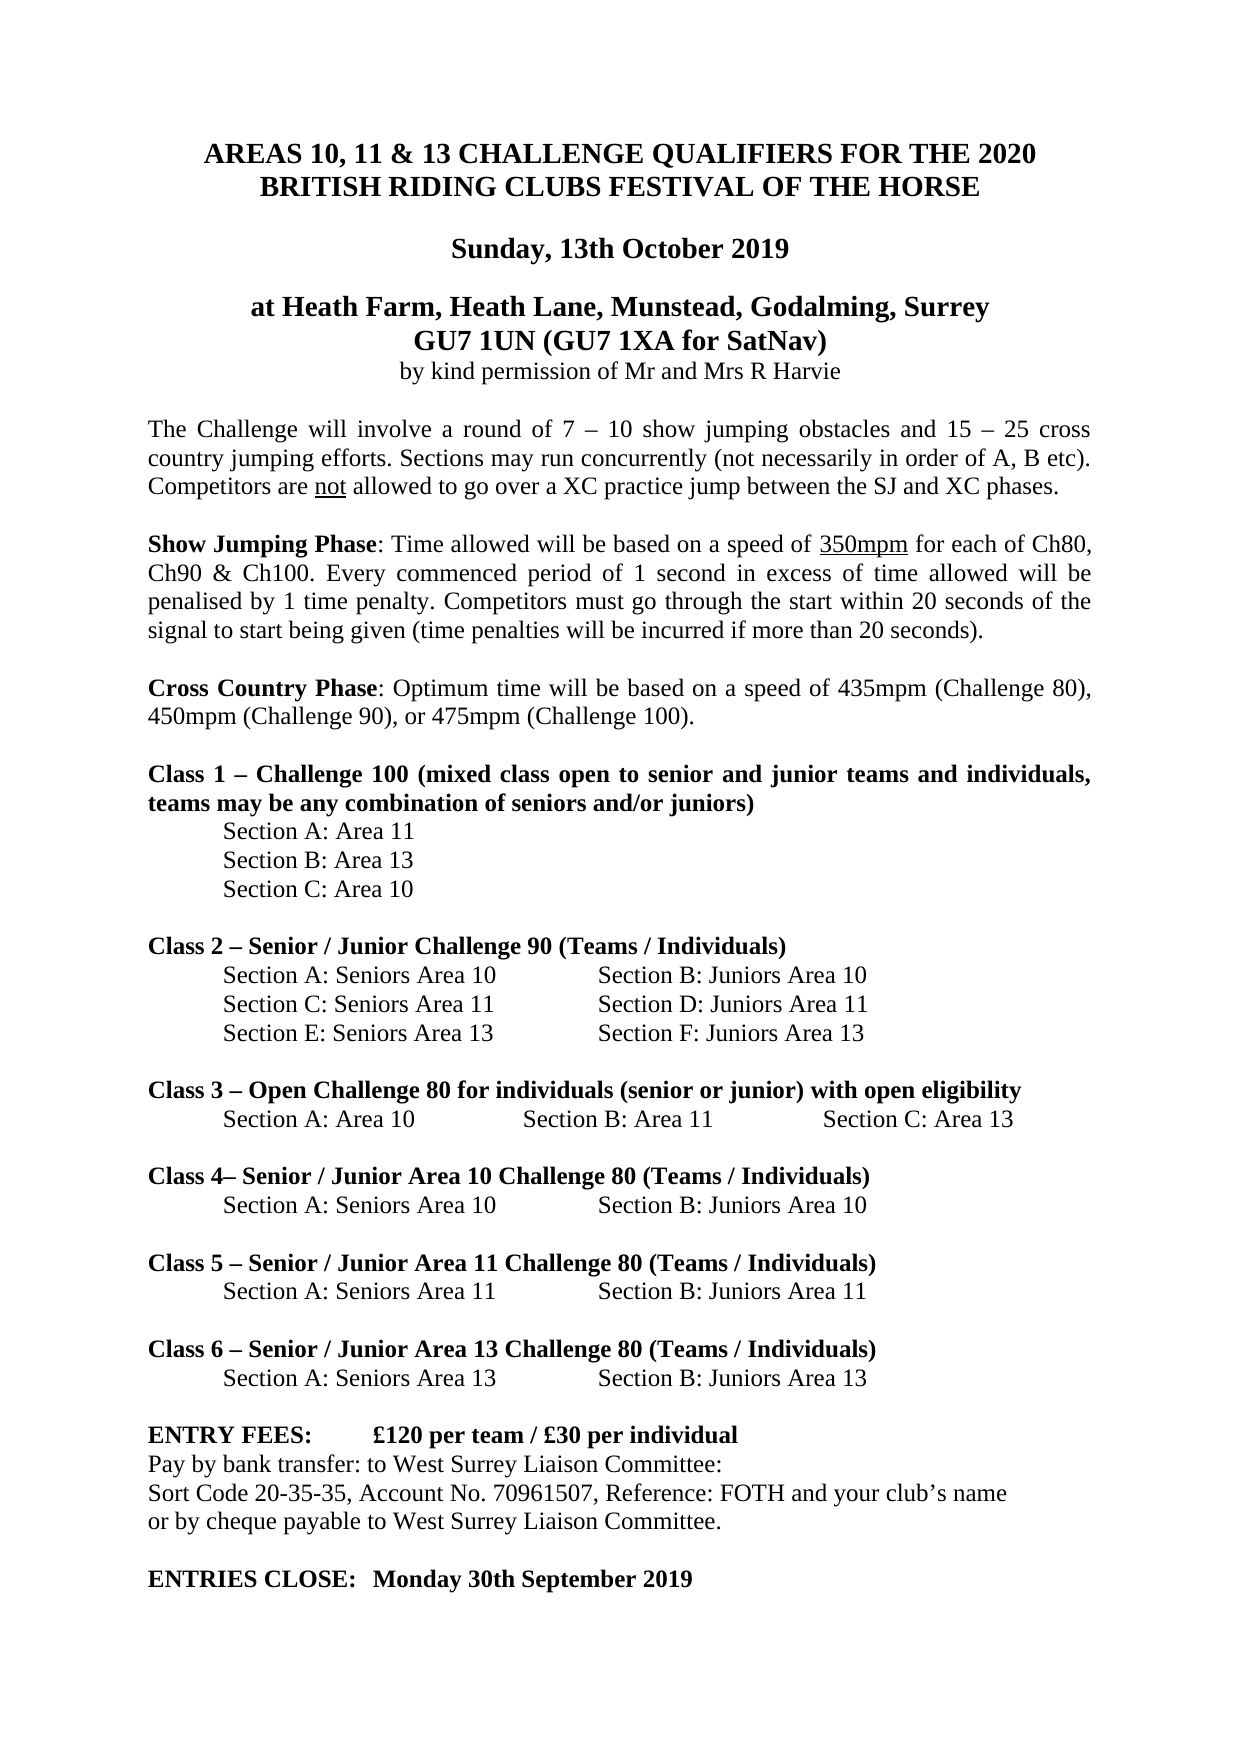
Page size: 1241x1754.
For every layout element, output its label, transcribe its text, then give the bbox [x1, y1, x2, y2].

text ENTRY FEES: £120 per team / £30 per individual [148, 1420, 1092, 1449]
text Section A: Seniors Area 11 Section B: Juniors Area 11 [148, 1276, 1092, 1305]
subtitle Sunday, 13th October 2019 [148, 232, 1092, 265]
text Section A: Seniors Area 10 Section B: Juniors Area 10 [148, 1190, 1092, 1219]
text Class 2 – Senior / Junior Challenge 90 (Teams / Individuals) [148, 931, 1092, 960]
text or by cheque payable to West Surrey Liaison Committee. [148, 1506, 1092, 1535]
text Section A: Seniors Area 13 Section B: Juniors Area 13 [148, 1363, 1092, 1391]
text Cross Country Phase: Optimum time will be based on a speed of 435mpm (Challenge 80), 450mpm (Challenge 90), or 475mpm (Challenge 100). [148, 673, 1092, 730]
text The Challenge will involve a round of 7 – 10 show jumping obstacles and 15 – 25 cross country jumping efforts. Sections may run concurrently (not necessarily in order of A, B etc). Competitors are not allowed to go over a XC practice jump between the SJ and XC phases. [148, 414, 1092, 500]
text Section B: Area 13 [148, 845, 1092, 874]
subtitle GU7 1UN (GU7 1XA for SatNav) [148, 323, 1092, 356]
text Section A: Seniors Area 10 Section B: Juniors Area 10 [148, 960, 1092, 989]
text by kind permission of Mr and Mrs R Harvie [148, 356, 1092, 385]
text Class 4– Senior / Junior Area 10 Challenge 80 (Teams / Individuals) [148, 1161, 1092, 1190]
text Sort Code 20-35-35, Account No. 70961507, Reference: FOTH and your club’s name [148, 1478, 1092, 1506]
text Section E: Seniors Area 13 Section F: Juniors Area 13 [148, 1018, 1092, 1046]
text Section A: Area 11 [148, 816, 1092, 845]
text Class 5 – Senior / Junior Area 11 Challenge 80 (Teams / Individuals) [148, 1248, 1092, 1276]
text AREAS 10, 11 & 13 CHALLENGE QUALIFIERS FOR THE 2020 [148, 136, 1092, 169]
text Class 1 – Challenge 100 (mixed class open to senior and junior teams and individuals, teams may be any combination of seniors and/or juniors) [148, 759, 1092, 816]
text ENTRIES CLOSE: Monday 30th September 2019 [148, 1564, 1092, 1593]
text Pay by bank transfer: to West Surrey Liaison Committee: [148, 1449, 1092, 1478]
text Class 3 – Open Challenge 80 for individuals (senior or junior) with open eligibility [148, 1075, 1092, 1104]
text Section A: Area 10 Section B: Area 11 Section C: Area 13 [148, 1104, 1092, 1133]
text Class 6 – Senior / Junior Area 13 Challenge 80 (Teams / Individuals) [148, 1334, 1092, 1363]
subtitle at Heath Farm, , Munstead, Godalming, [148, 289, 1092, 323]
text Section C: Seniors Area 11 Section D: Juniors Area 11 [148, 989, 1092, 1018]
text Show Jumping Phase: Time allowed will be based on a speed of 350mpm for each of Ch80, Ch90 & Ch100. Every commenced period of 1 second in excess of time allowed will be penalised by 1 time penalty. Competitors must go through the start within 20 seconds of the signal to start being given (time penalties will be incurred if more than 20 seconds). [148, 529, 1092, 644]
text BRITISH RIDING CLUBS FESTIVAL OF THE HORSE [148, 169, 1092, 203]
text Section C: Area 10 [148, 874, 1092, 903]
